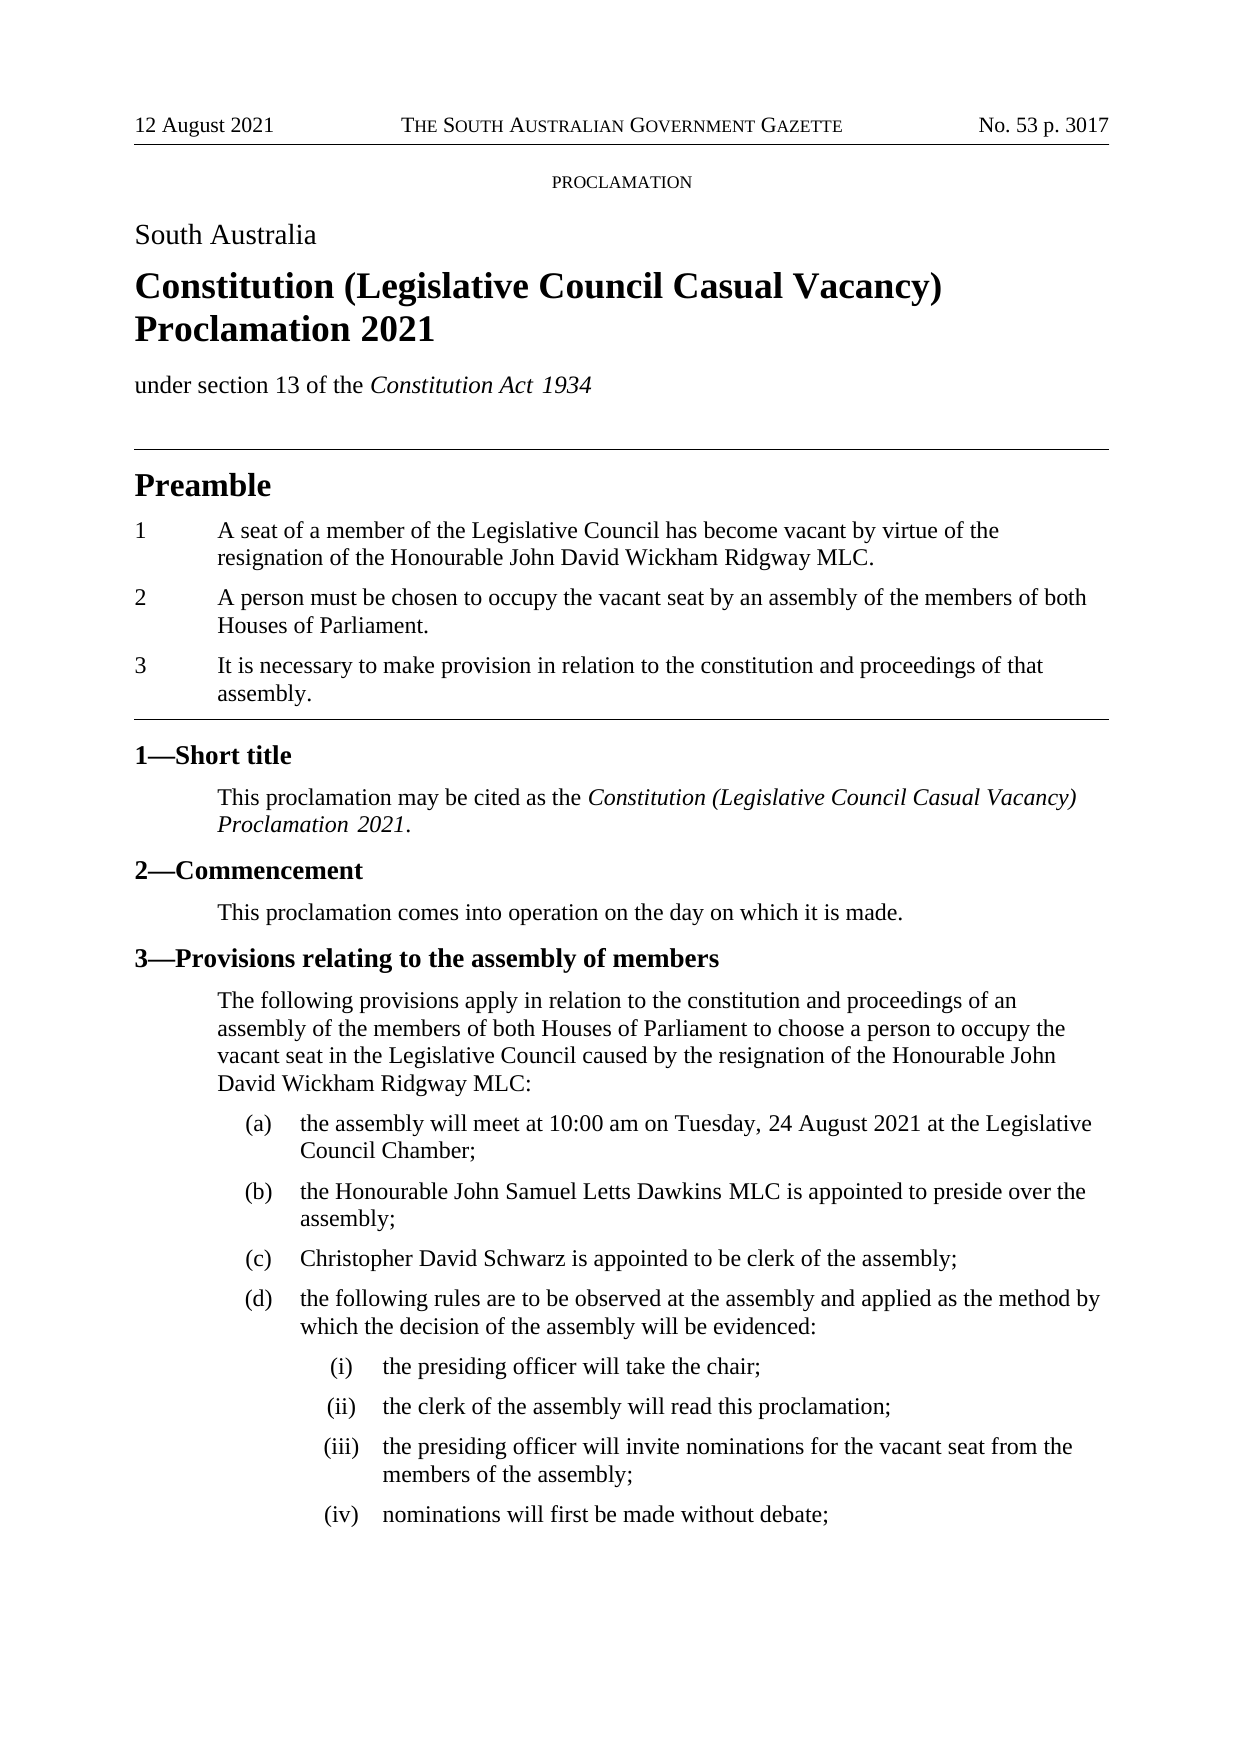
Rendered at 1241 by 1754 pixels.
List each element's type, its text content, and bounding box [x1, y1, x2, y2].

text (ii) the clerk of the assembly will read this proclamation; [300, 1392, 1109, 1420]
text Preamble [134, 465, 1109, 503]
text 3—Provisions relating to the assembly of members [134, 942, 1109, 973]
subtitle Constitution (Legislative Council Casual Vacancy) Proclamation 2021 [134, 263, 1109, 349]
text 2 A person must be chosen to occupy the vacant seat by an assembly of the members of both Houses of Parliament. [134, 583, 1109, 639]
text (a) the assembly will meet at 10:00 am on Tuesday, 24 August 2021 at the Legislative Council Chamber; [217, 1109, 1109, 1164]
text 2—Commencement [134, 854, 1109, 886]
text The following provisions apply in relation to the constitution and proceedings of an assembly of the members of both Houses of Parliament to choose a person to occupy the vacant seat in the Legislative Council caused by the resignation of the Honourable John David Wickham Ridgway MLC: [217, 986, 1109, 1096]
text South Australia [134, 217, 1109, 251]
text This proclamation may be cited as the Constitution (Legislative Council Casual Vacancy) Proclamation 2021. [217, 783, 1109, 838]
text under section 13 of the Constitution Act 1934 [134, 370, 1109, 399]
text (d) the following rules are to be observed at the assembly and applied as the method by which the decision of the assembly will be evidenced: [217, 1284, 1109, 1340]
text (iii) the presiding officer will invite nominations for the vacant seat from the members of the assembly; [300, 1432, 1109, 1488]
text 3 It is necessary to make provision in relation to the constitution and proceedings of that assembly. [134, 651, 1109, 706]
text (b) the Honourable John Samuel Letts Dawkins MLC is appointed to preside over the assembly; [217, 1177, 1109, 1232]
text (iv) nominations will first be made without debate; [300, 1500, 1109, 1528]
text This proclamation comes into operation on the day on which it is made. [217, 898, 1109, 926]
text 1 A seat of a member of the Legislative Council has become vacant by virtue of the resignation of the Honourable John David Wickham Ridgway MLC. [134, 516, 1109, 571]
text (i) the presiding officer will take the chair; [300, 1352, 1109, 1380]
subtitle Proclamation [134, 174, 1109, 192]
text 1—Short title [134, 739, 1109, 770]
text (c) Christopher David Schwarz is appointed to be clerk of the assembly; [217, 1244, 1109, 1272]
